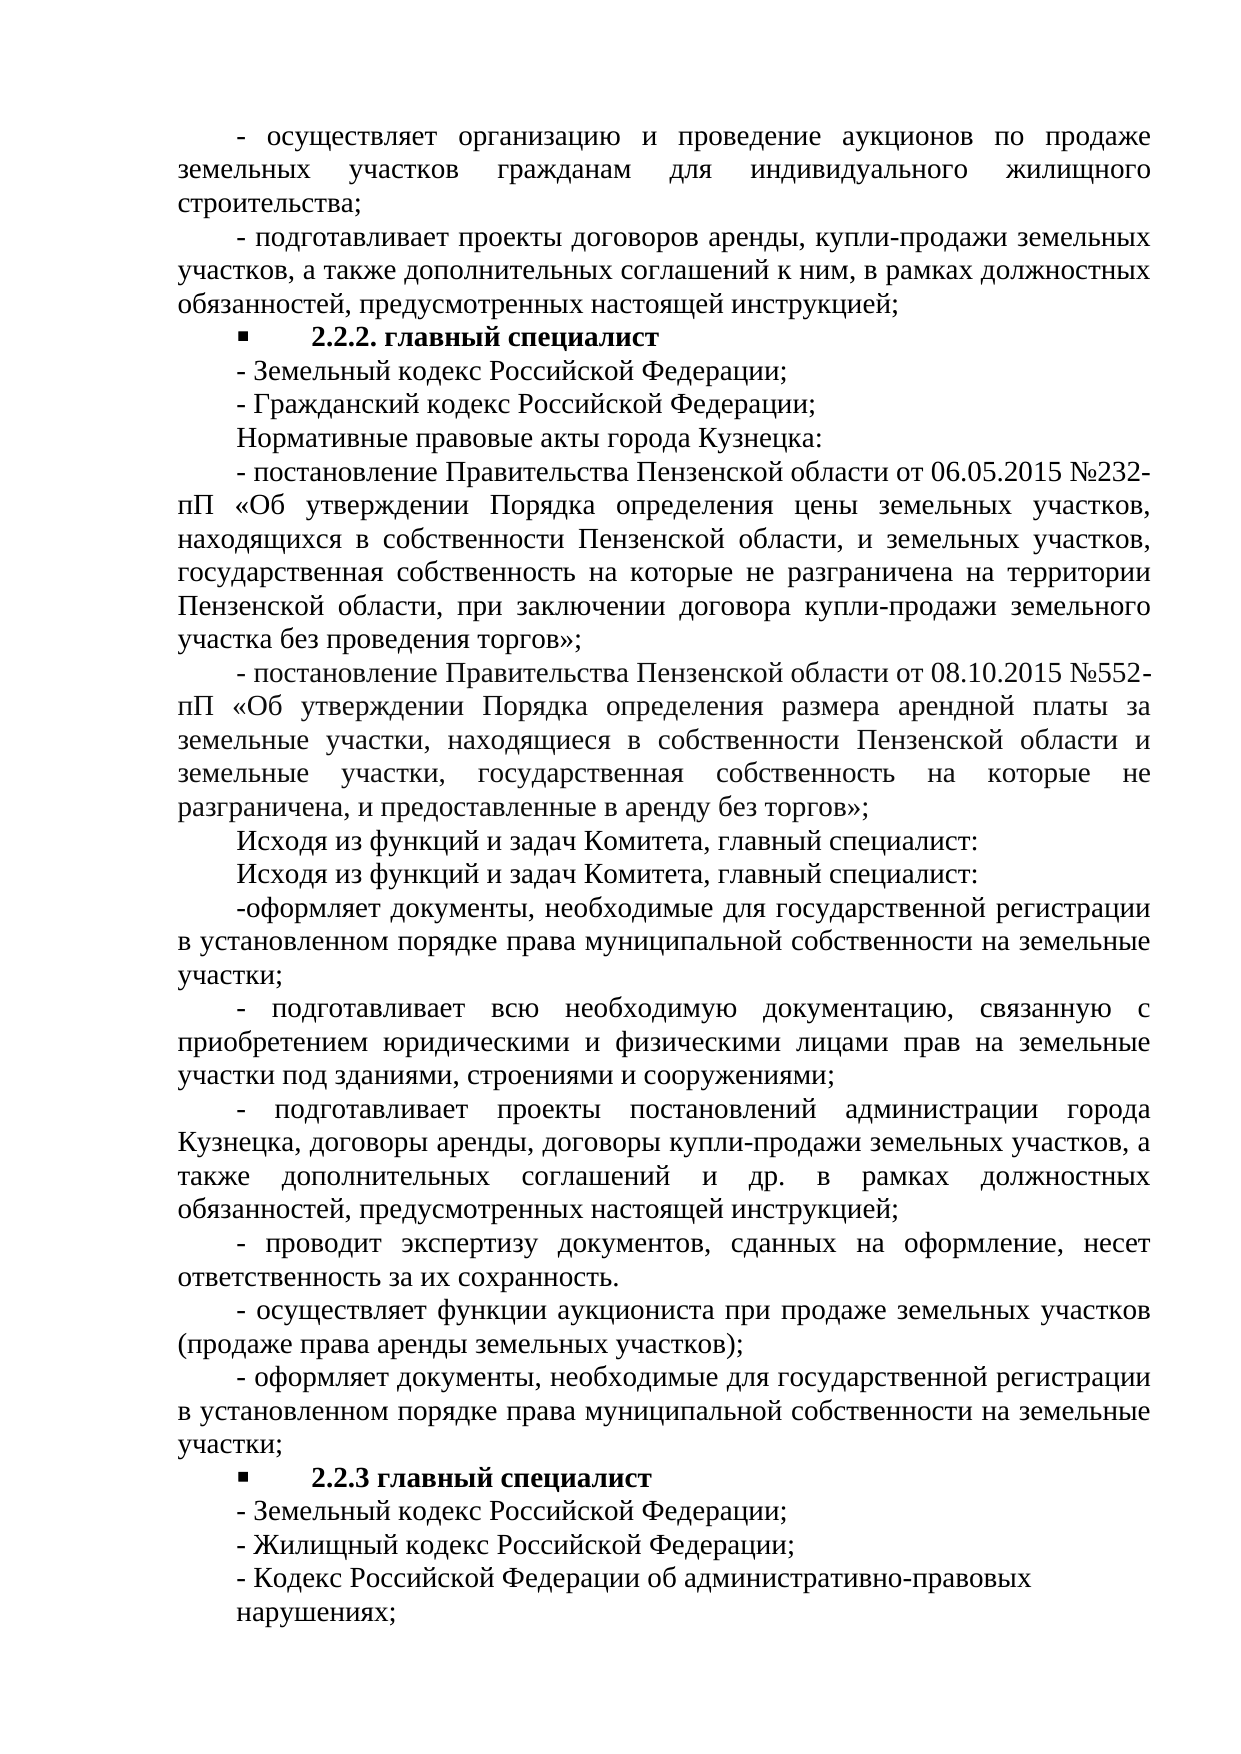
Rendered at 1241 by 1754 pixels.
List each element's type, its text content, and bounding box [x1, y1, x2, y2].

list 2.2.2. главный специалист [236, 319, 1152, 353]
text - Кодекс Российской Федерации об административно-правовых [177, 1561, 1152, 1594]
text -оформляет документы, необходимые для государственной регистрации в установленном порядке права муниципальной собственности на земельные участки; [177, 890, 1152, 990]
text нарушениях; [177, 1594, 1152, 1628]
text - осуществляет функции аукциониста при продаже земельных участков (продаже права аренды земельных участков); [177, 1292, 1152, 1359]
text - Земельный кодекс Российской Федерации; [177, 353, 1152, 387]
text - проводит экспертизу документов, сданных на оформление, несет ответственность за их сохранность. [177, 1225, 1152, 1292]
text - постановление Правительства Пензенской области от 08.10.2015 №552-пП «Об утверждении Порядка определения размера арендной платы за земельные участки, находящиеся в собственности Пензенской области и земельные участки, государственная собственность на которые не разграничена, и предоставленные в аренду без торгов»; [177, 655, 1152, 823]
text - постановление Правительства Пензенской области от 06.05.2015 №232-пП «Об утверждении Порядка определения цены земельных участков, находящихся в собственности Пензенской области, и земельных участков, государственная собственность на которые не разграничена на территории Пензенской области, при заключении договора купли-продажи земельного участка без проведения торгов»; [177, 454, 1152, 655]
text - подготавливает проекты постановлений администрации города Кузнецка, договоры аренды, договоры купли-продажи земельных участков, а также дополнительных соглашений и др. в рамках должностных обязанностей, предусмотренных настоящей инструкцией; [177, 1091, 1152, 1225]
text Исходя из функций и задач Комитета, главный специалист: [177, 823, 1152, 856]
text - Земельный кодекс Российской Федерации; [177, 1493, 1152, 1527]
text - Гражданский кодекс Российской Федерации; [177, 387, 1152, 420]
text - Жилищный кодекс Российской Федерации; [177, 1527, 1152, 1561]
text Нормативные правовые акты города Кузнецка: [177, 420, 1152, 454]
list 2.2.3 главный специалист [236, 1460, 1152, 1493]
text - оформляет документы, необходимые для государственной регистрации в установленном порядке права муниципальной собственности на земельные участки; [177, 1359, 1152, 1460]
text - подготавливает всю необходимую документацию, связанную с приобретением юридическими и физическими лицами прав на земельные участки под зданиями, строениями и сооружениями; [177, 990, 1152, 1091]
text - подготавливает проекты договоров аренды, купли-продажи земельных участков, а также дополнительных соглашений к ним, в рамках должностных обязанностей, предусмотренных настоящей инструкцией; [177, 219, 1152, 319]
text Исходя из функций и задач Комитета, главный специалист: [177, 856, 1152, 890]
text - осуществляет организацию и проведение аукционов по продаже земельных участков гражданам для индивидуального жилищного строительства; [177, 118, 1152, 219]
